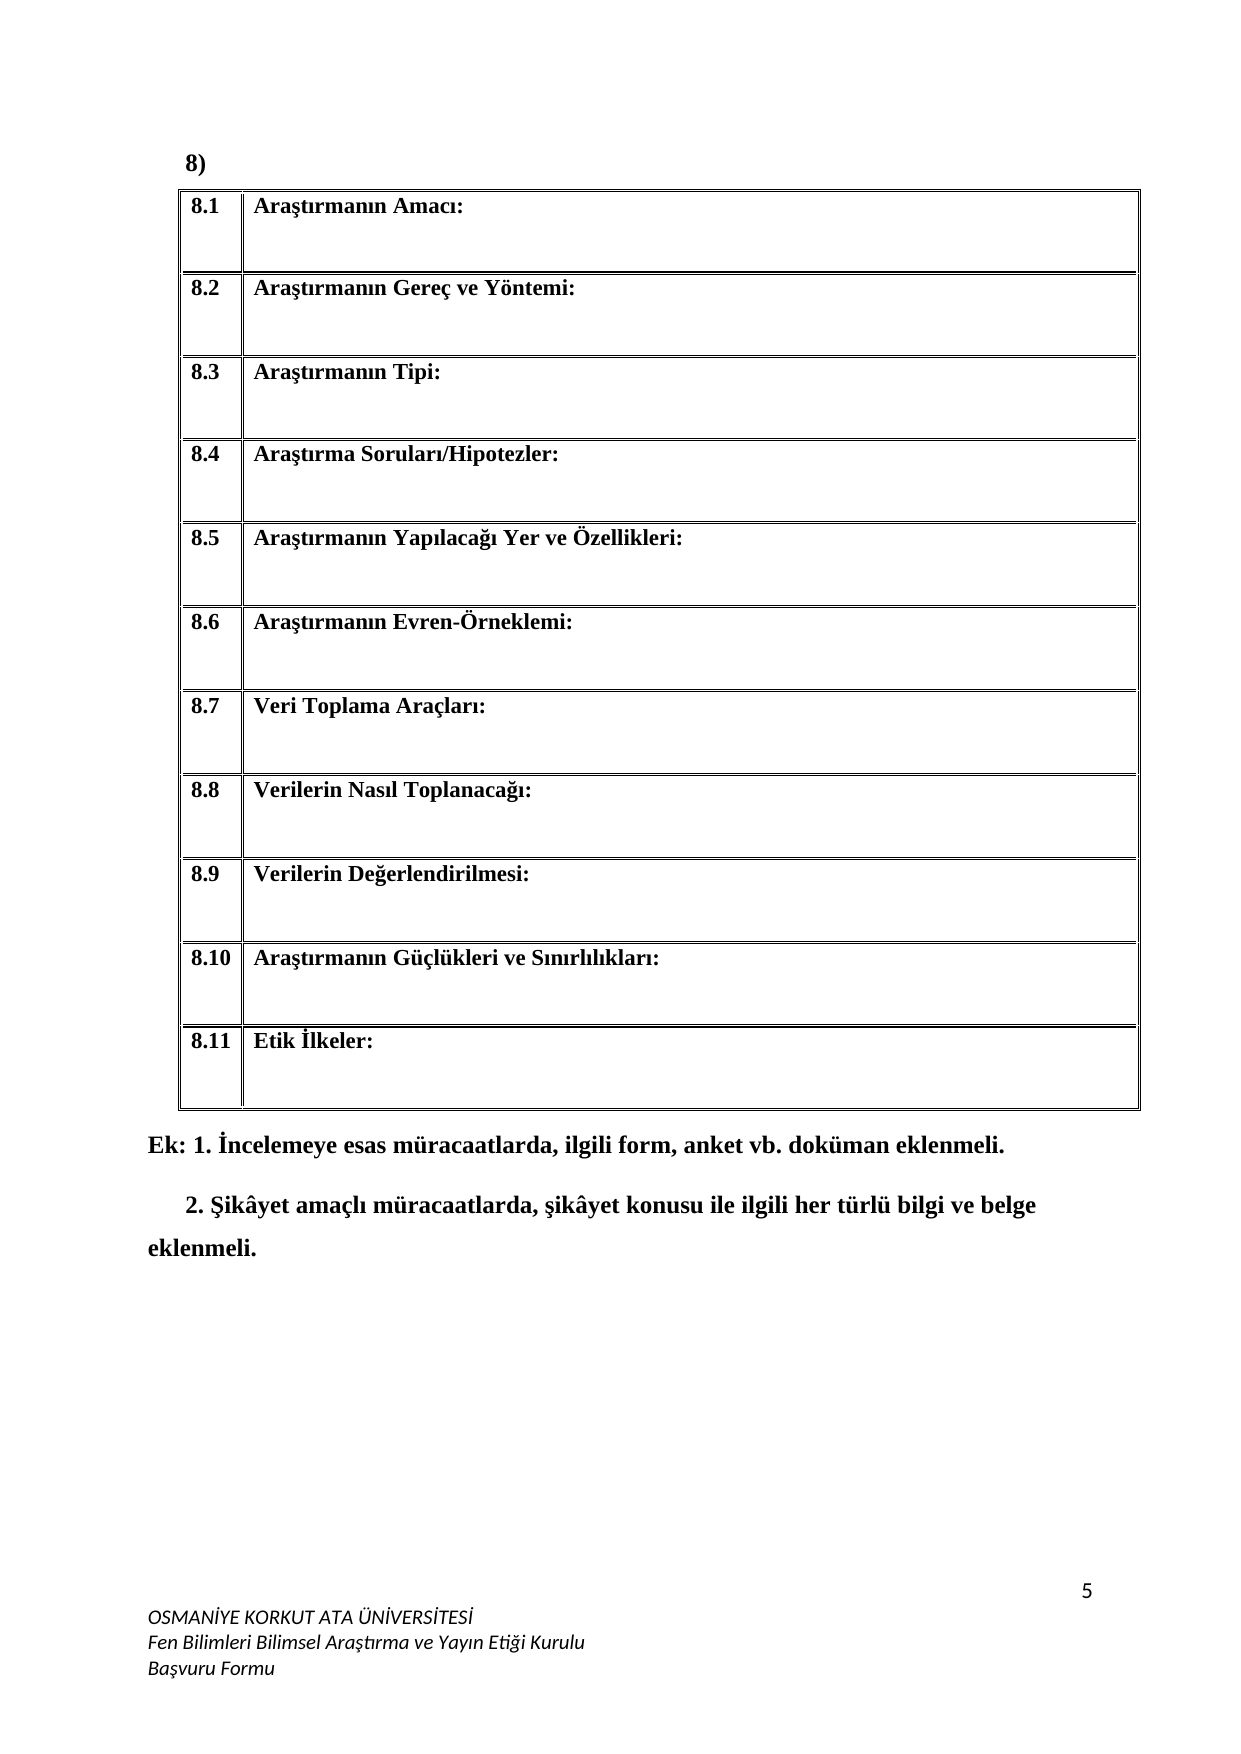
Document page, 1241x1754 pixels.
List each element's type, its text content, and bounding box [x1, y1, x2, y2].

table_cell Verilerin Nasıl Toplanacağı: [242, 773, 1140, 857]
table_cell 8.4 [181, 438, 241, 521]
table_cell 8.2 [181, 271, 241, 355]
table_cell Araştırmanın Güçlükleri ve Sınırlılıkları: [244, 941, 1138, 1024]
text Ek: 1. İncelemeye esas müracaatlarda, ilgili form, anket vb. doküman eklenmeli. [148, 364, 1093, 1159]
table_cell Araştırma Soruları/Hipotezler: [244, 438, 1138, 521]
table_cell Araştırmanın Gereç ve Yöntemi: [244, 271, 1138, 355]
table_cell 8.9 [181, 857, 241, 941]
table_cell Etik İlkeler: [242, 1024, 1140, 1108]
table_cell Veri Toplama Araçları: [242, 689, 1140, 773]
table_cell 8.10 [181, 941, 241, 1024]
table_cell Araştırmanın Yapılacağı Yer ve Özellikleri: [242, 521, 1140, 605]
table_cell 8.7 [180, 689, 242, 773]
table_cell 8.6 [180, 605, 242, 689]
table_cell 8.8 [180, 773, 242, 857]
table_cell Araştırmanın Evren-Örneklemi: [242, 605, 1140, 689]
table_header 8.1 [181, 192, 242, 271]
table_cell Verilerin Değerlendirilmesi: [244, 857, 1138, 941]
table_header Araştırmanın Amacı: [242, 192, 1138, 271]
table_cell Araştırmanın Tipi: [242, 355, 1140, 437]
table_cell 8.5 [180, 521, 242, 605]
table_cell 8.11 [180, 1024, 242, 1108]
text 2. Şikâyet amaçlı müracaatlarda, şikâyet konusu ile ilgili her türlü bilgi ve belge eklenmeli. [148, 1190, 1093, 1262]
table_cell 8.3 [180, 355, 242, 437]
subtitle 8) [185, 148, 1048, 176]
